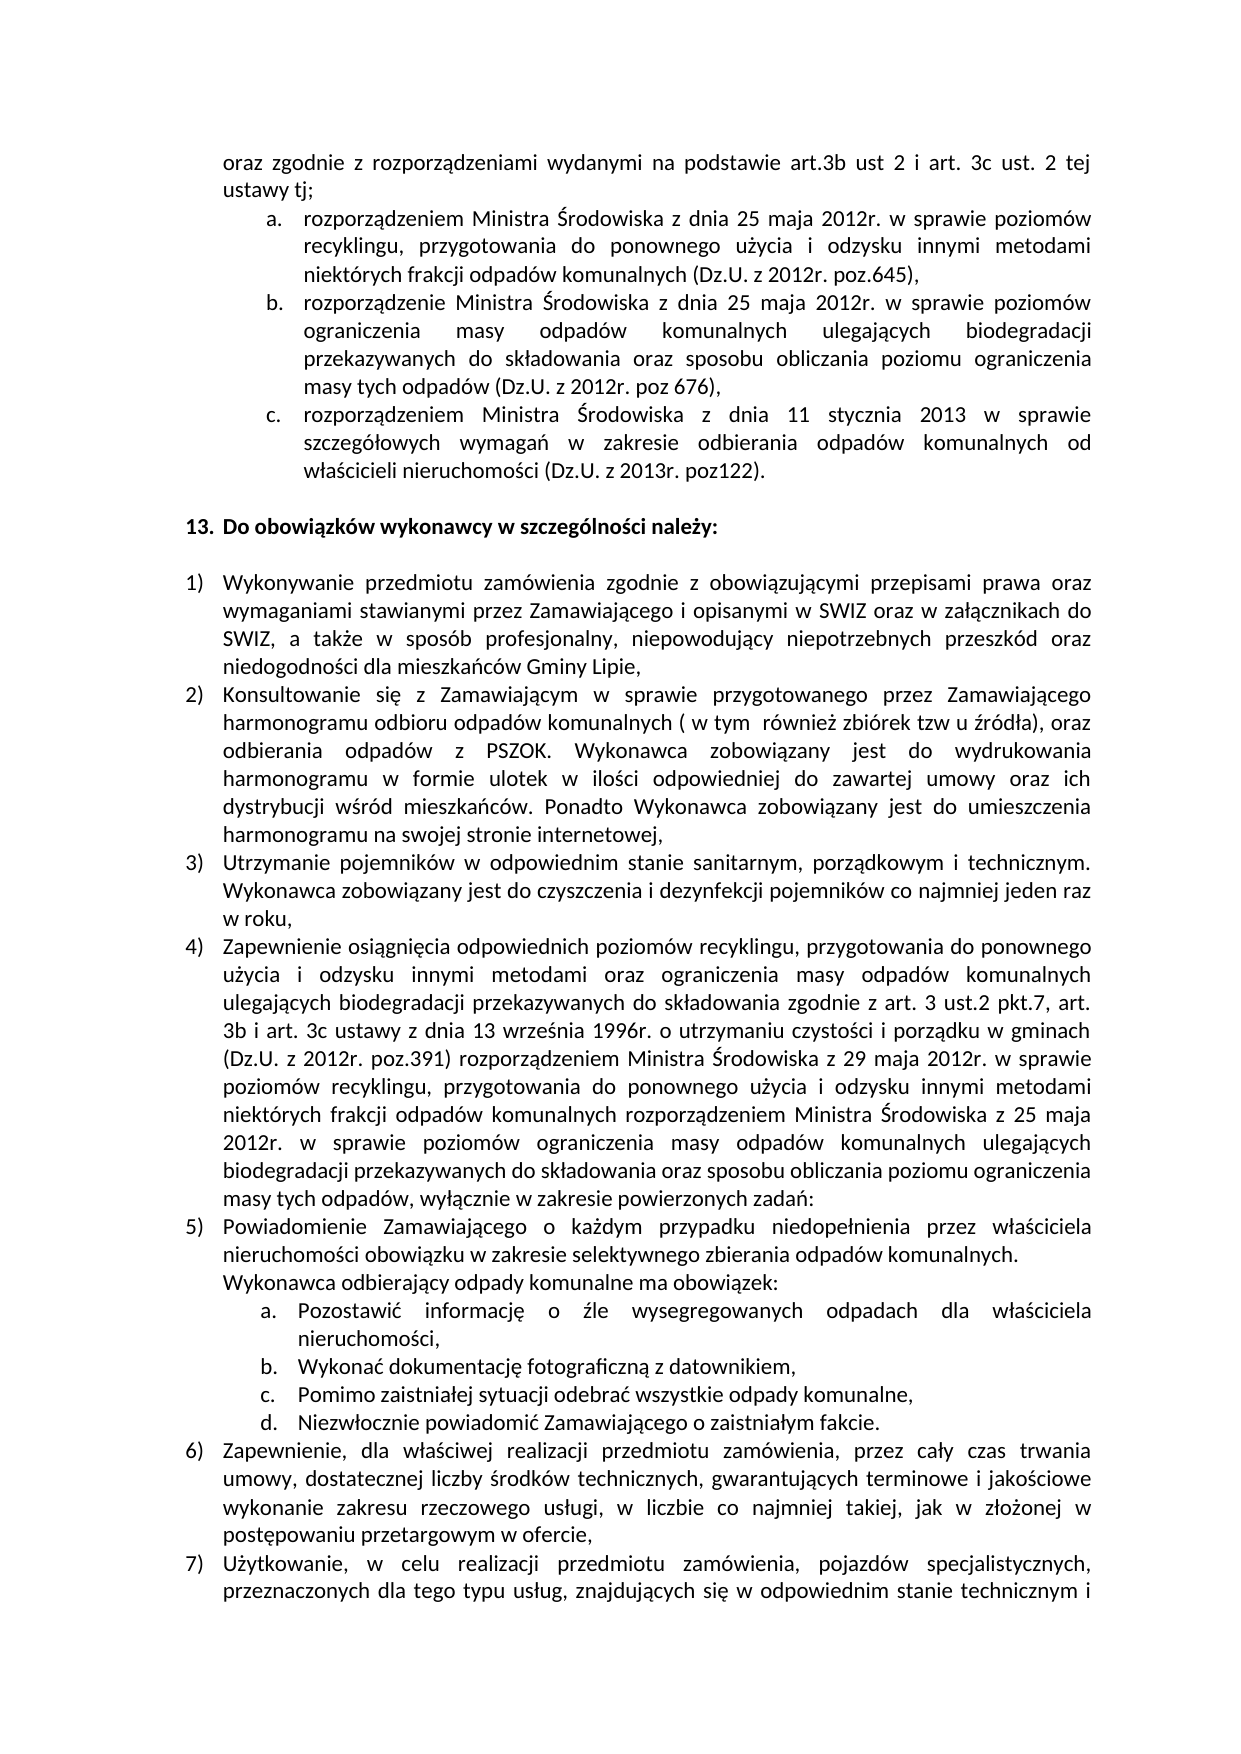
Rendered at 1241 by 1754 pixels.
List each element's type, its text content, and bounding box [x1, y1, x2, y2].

list rozporządzenie Ministra Środowiska z dnia 25 maja 2012r. w sprawie poziomów ograniczenia masy odpadów komunalnych ulegających biodegradacji przekazywanych do składowania oraz sposobu obliczania poziomu ograniczenia masy tych odpadów (Dz.U. z 2012r. poz 676), [266, 288, 1093, 400]
list Wykonać dokumentację fotograficzną z datownikiem, [260, 1352, 1093, 1381]
list Zapewnienie osiągnięcia odpowiednich poziomów recyklingu, przygotowania do ponownego użycia i odzysku innymi metodami oraz ograniczenia masy odpadów komunalnych ulegających biodegradacji przekazywanych do składowania zgodnie z art. 3 ust.2 pkt.7, art. 3b i art. 3c ustawy z dnia 13 września 1996r. o utrzymaniu czystości i porządku w gminach (Dz.U. z 2012r. poz.391) rozporządzeniem Ministra Środowiska z 29 maja 2012r. w sprawie poziomów recyklingu, przygotowania do ponownego użycia i odzysku innymi metodami niektórych frakcji odpadów komunalnych rozporządzeniem Ministra Środowiska z 25 maja 2012r. w sprawie poziomów ograniczenia masy odpadów komunalnych ulegających biodegradacji przekazywanych do składowania oraz sposobu obliczania poziomu ograniczenia masy tych odpadów, wyłącznie w zakresie powierzonych zadań: [185, 932, 1093, 1212]
list Powiadomienie Zamawiającego o każdym przypadku niedopełnienia przez właściciela nieruchomości obowiązku w zakresie selektywnego zbierania odpadów komunalnych. [185, 1212, 1093, 1268]
list Do obowiązków wykonawcy w szczególności należy: [185, 512, 1093, 540]
list Zapewnienie, dla właściwej realizacji przedmiotu zamówienia, przez cały czas trwania umowy, dostatecznej liczby środków technicznych, gwarantujących terminowe i jakościowe wykonanie zakresu rzeczowego usługi, w liczbie co najmniej takiej, jak w złożonej w postępowaniu przetargowym w ofercie, [185, 1437, 1093, 1549]
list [185, 1549, 1093, 1605]
list Wykonywanie przedmiotu zamówienia zgodnie z obowiązującymi przepisami prawa oraz wymaganiami stawianymi przez Zamawiającego i opisanymi w SWIZ oraz w załącznikach do SWIZ, a także w sposób profesjonalny, niepowodujący niepotrzebnych przeszkód oraz niedogodności dla mieszkańców Gminy Lipie, [185, 568, 1093, 680]
list rozporządzeniem Ministra Środowiska z dnia 25 maja 2012r. w sprawie poziomów recyklingu, przygotowania do ponownego użycia i odzysku innymi metodami niektórych frakcji odpadów komunalnych (Dz.U. z 2012r. poz.645), [266, 204, 1093, 288]
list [185, 148, 1093, 204]
list rozporządzeniem Ministra Środowiska z dnia 11 stycznia 2013 w sprawie szczegółowych wymagań w zakresie odbierania odpadów komunalnych od właścicieli nieruchomości (Dz.U. z 2013r. poz122). [266, 400, 1093, 484]
text Wykonawca odbierający odpady komunalne ma obowiązek: [223, 1268, 1093, 1296]
list Niezwłocznie powiadomić Zamawiającego o zaistniałym fakcie. [260, 1408, 1093, 1437]
list Konsultowanie się z Zamawiającym w sprawie przygotowanego przez Zamawiającego harmonogramu odbioru odpadów komunalnych ( w tym również zbiórek tzw u źródła), oraz odbierania odpadów z PSZOK. Wykonawca zobowiązany jest do wydrukowania harmonogramu w formie ulotek w ilości odpowiedniej do zawartej umowy oraz ich dystrybucji wśród mieszkańców. Ponadto Wykonawca zobowiązany jest do umieszczenia harmonogramu na swojej stronie internetowej, [185, 680, 1093, 848]
list Pozostawić informację o źle wysegregowanych odpadach dla właściciela nieruchomości, [260, 1296, 1093, 1352]
list Utrzymanie pojemników w odpowiednim stanie sanitarnym, porządkowym i technicznym. Wykonawca zobowiązany jest do czyszczenia i dezynfekcji pojemników co najmniej jeden raz w roku, [185, 848, 1093, 932]
list Pomimo zaistniałej sytuacji odebrać wszystkie odpady komunalne, [260, 1381, 1093, 1408]
